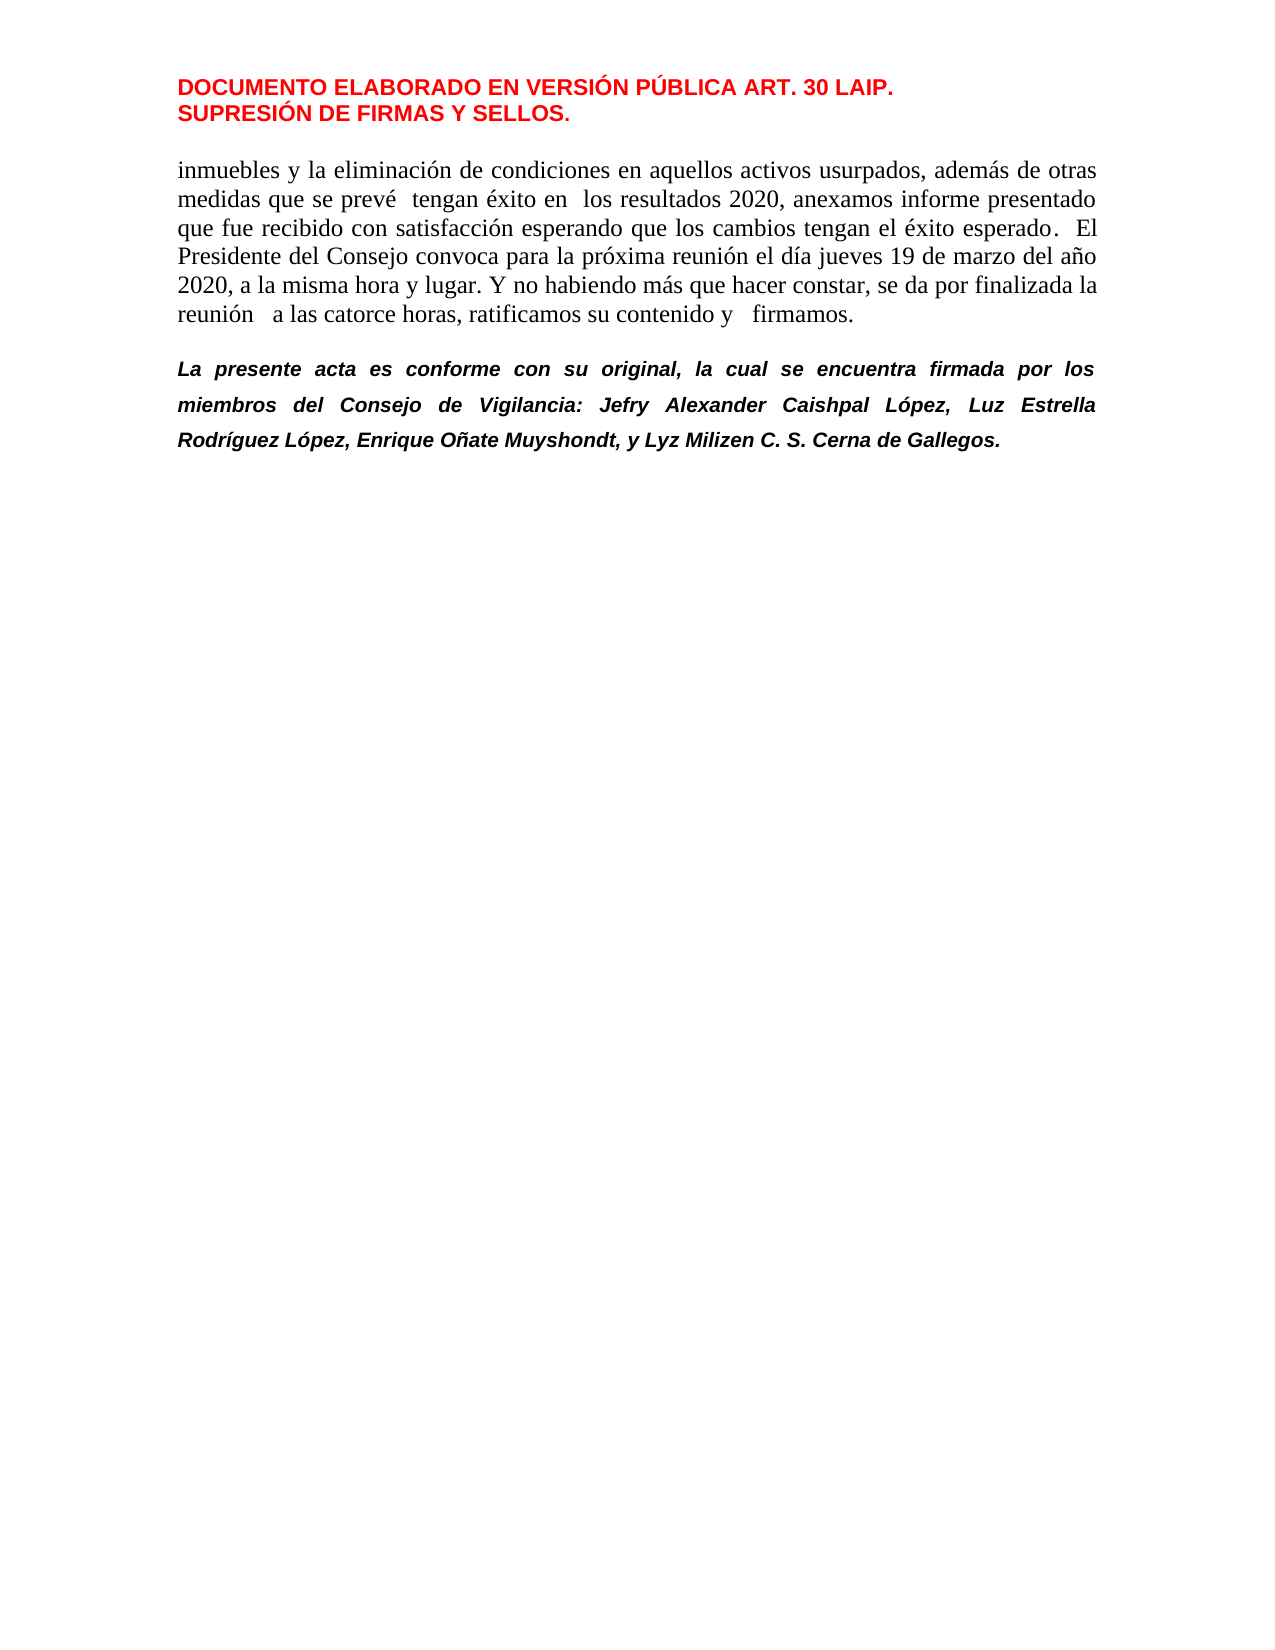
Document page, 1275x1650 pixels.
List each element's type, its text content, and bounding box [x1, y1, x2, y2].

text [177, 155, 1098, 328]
text La presente acta es conforme con su original, la cual se encuentra firmada por los miembros del Consejo de Vigilancia: Jefry Alexander Caishpal López, Luz Estrella Rodríguez López, Enrique Oñate Muyshondt, y Lyz Milizen C. S. Cerna de Gallegos. [177, 356, 1098, 452]
